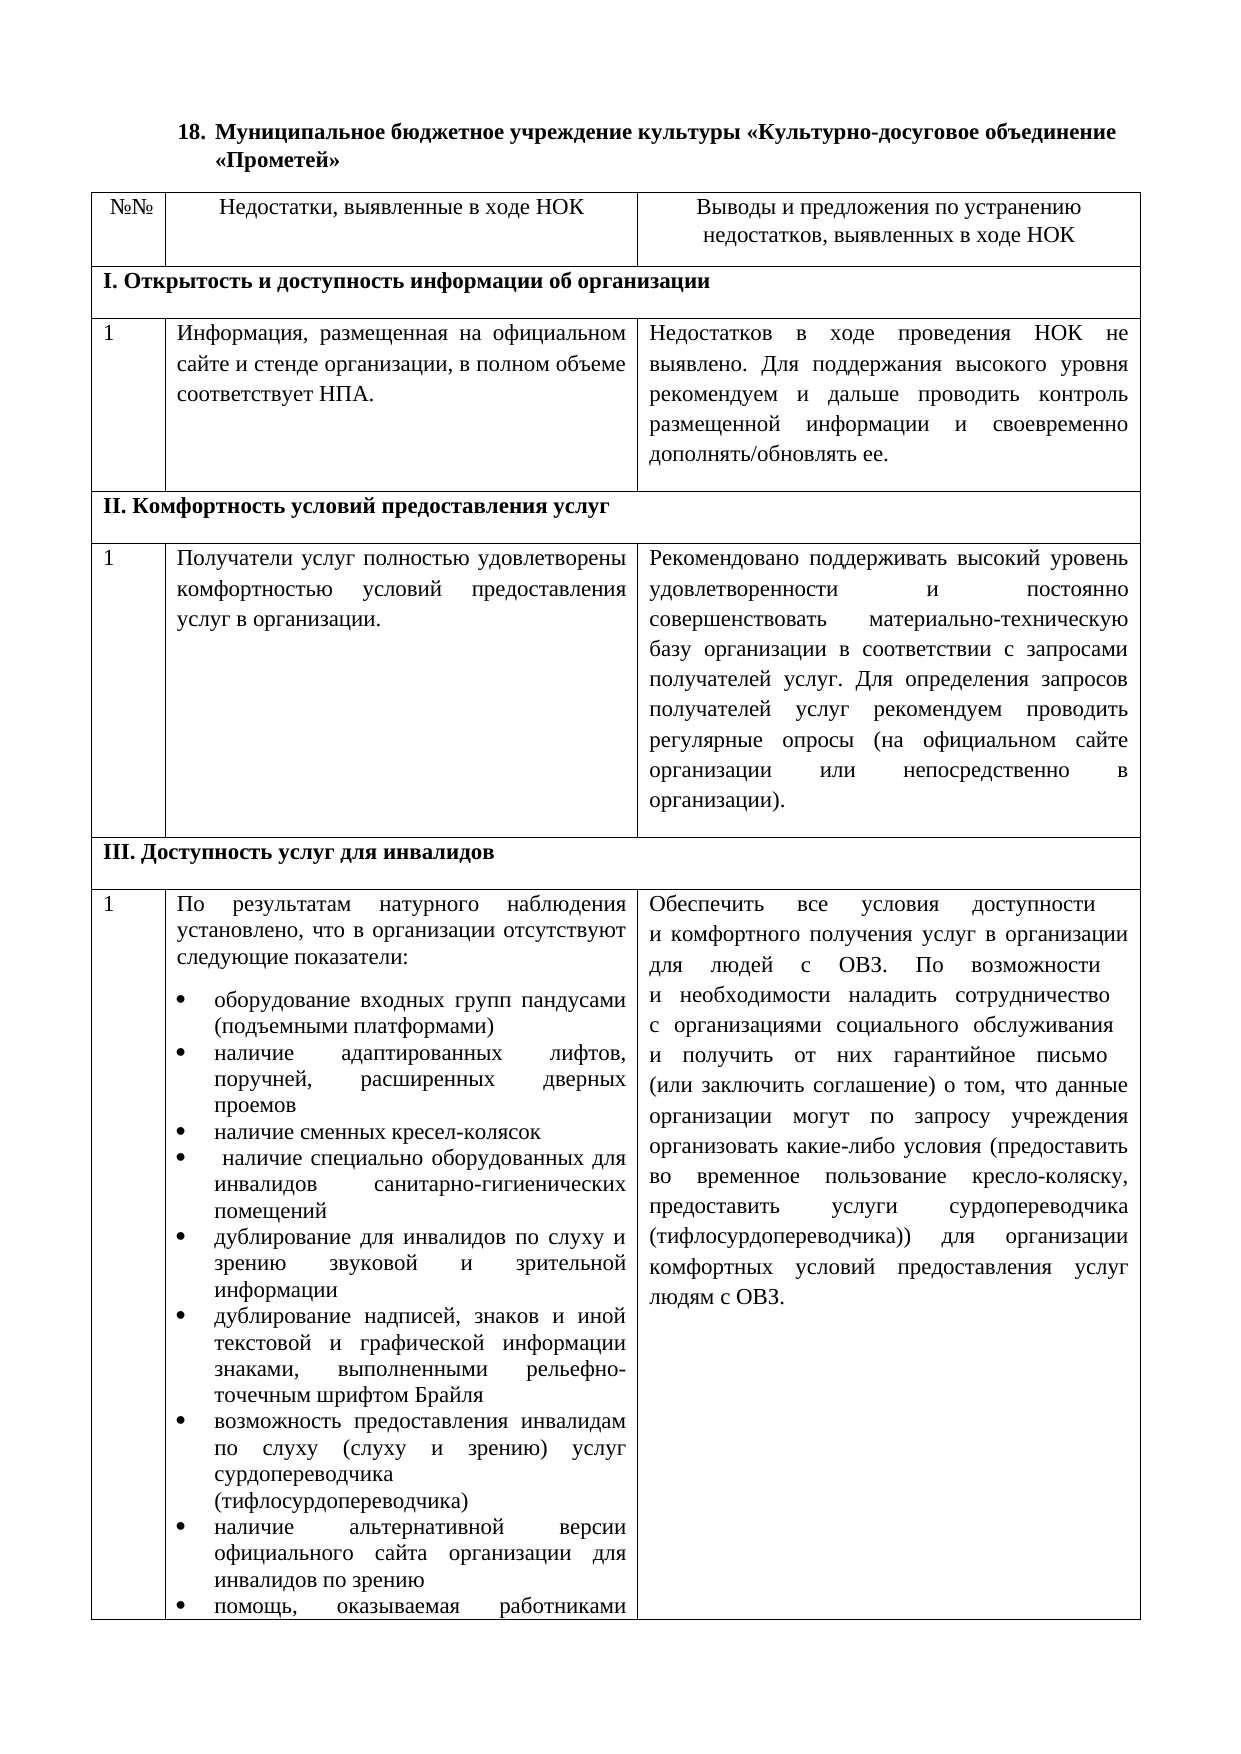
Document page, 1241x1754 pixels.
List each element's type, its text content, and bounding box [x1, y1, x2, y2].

table_cell Недостатков в ходе проведения НОК не выявлено. Для поддержания высокого уровня рекомендуем и дальше проводить контроль размещенной информации и своевременно дополнять/обновлять ее. [638, 319, 1140, 491]
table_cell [638, 890, 1140, 1618]
table_cell Рекомендовано поддерживать высокий уровень удовлетворенности и постоянно совершенствовать материально-техническую базу организации в соответствии с запросами получателей услуг. Для определения запросов получателей услуг рекомендуем проводить регулярные опросы (на официальном сайте организации или непосредственно в организации). [638, 544, 1140, 837]
table_cell III. Доступность услуг для инвалидов [92, 838, 1140, 889]
list Муниципальное бюджетное учреждение культуры «Культурно-досуговое объединение «Прометей» [177, 118, 1152, 173]
table_header №№ [92, 193, 165, 266]
table_cell 1 [92, 544, 165, 837]
table_cell Получатели услуг полностью удовлетворены комфортностью условий предоставления услуг в организации. [166, 544, 637, 837]
table_header Недостатки, выявленные в ходе НОК [166, 193, 637, 266]
table_cell I. Открытость и доступность информации об организации [92, 267, 1140, 318]
table_cell Информация, размещенная на официальном сайте и стенде организации, в полном объеме соответствует НПА. [166, 319, 637, 491]
table_cell II. Комфортность условий предоставления услуг [92, 492, 1140, 543]
table_header Выводы и предложения по устранению недостатков, выявленных в ходе НОК [638, 193, 1140, 266]
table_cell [166, 890, 637, 1618]
table_cell 1 [92, 319, 165, 491]
table_cell 1 [92, 890, 165, 1618]
